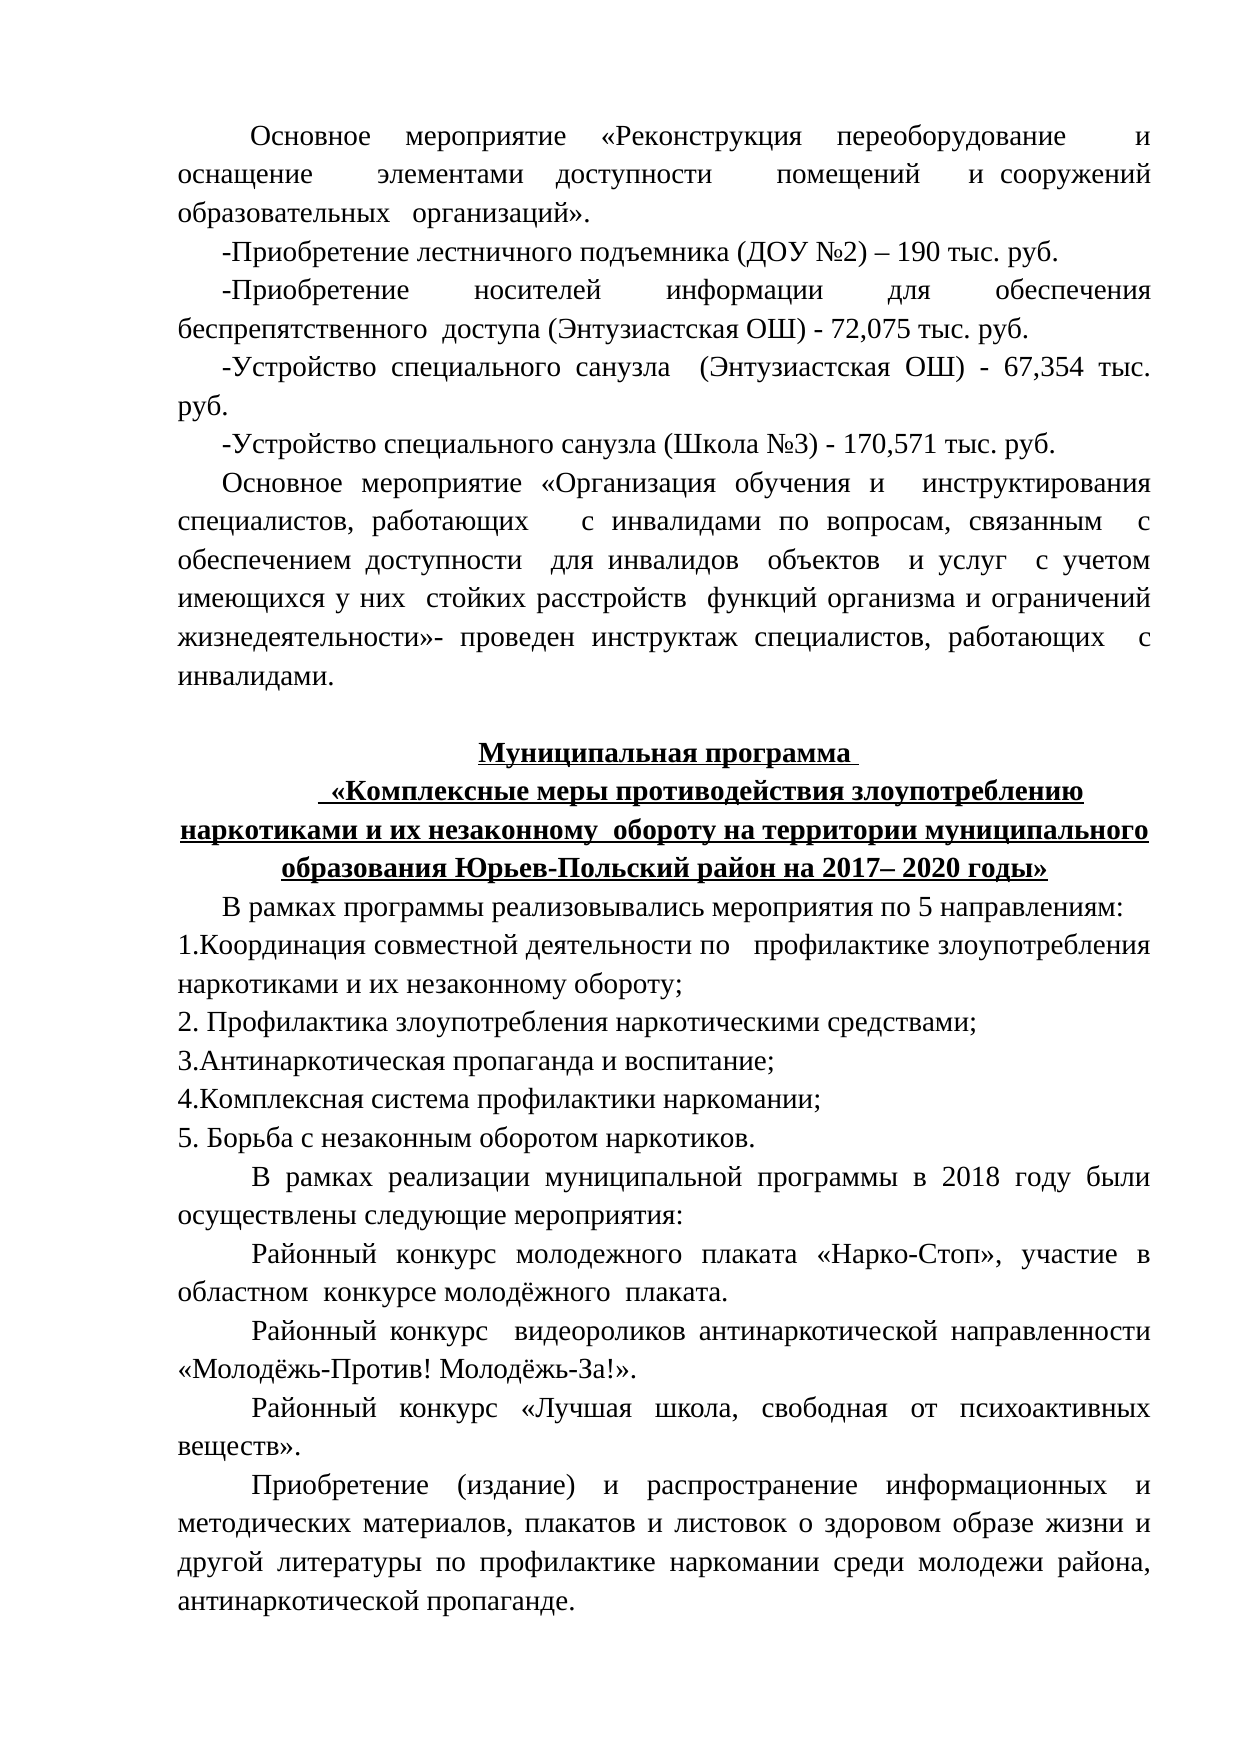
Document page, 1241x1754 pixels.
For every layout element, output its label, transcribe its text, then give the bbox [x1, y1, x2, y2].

text Муниципальная программа [177, 735, 1152, 768]
text Основное мероприятие «Организация обучения и инструктирования специалистов, работающих с инвалидами по вопросам, связанным с обеспечением доступности для инвалидов объектов и услуг с учетом имеющихся у них стойких расстройств функций организма и ограничений жизнедеятельности»- проведен инструктаж специалистов, работающих с инвалидами. [177, 465, 1152, 691]
text Районный конкурс молодежного плаката «Нарко-Стоп», участие в областном конкурсе молодёжного плаката. [177, 1236, 1152, 1308]
list Районный конкурс «Лучшая школа, свободная от психоактивных веществ». [177, 1390, 1152, 1462]
text 2. Профилактика злоупотребления наркотическими средствами; [177, 1004, 1152, 1038]
text -Устройство специального санузла (Школа №3) - 170,571 тыс. руб. [177, 426, 1152, 460]
text Приобретение (издание) и распространение информационных и методических материалов, плакатов и листовок о здоровом образе жизни и другой литературы по профилактике наркомании среди молодежи района, антинаркотической пропаганде. [177, 1467, 1152, 1616]
text В рамках реализации муниципальной программы в 2018 году были осуществлены следующие мероприятия: [177, 1159, 1152, 1231]
list Районный конкурс видеороликов антинаркотической направленности «Молодёжь-Против! Молодёжь-За!». [177, 1313, 1152, 1385]
text Основное мероприятие «Реконструкция переоборудование и оснащение элементами доступности помещений и сооружений образовательных организаций». [177, 118, 1152, 229]
text В рамках программы реализовывались мероприятия по 5 направлениям: [177, 889, 1152, 922]
text -Приобретение носителей информации для обеспечения беспрепятственного доступа (Энтузиастская ОШ) - 72,075 тыс. руб. [177, 272, 1152, 344]
text -Приобретение лестничного подъемника (ДОУ №2) – 190 тыс. руб. [177, 234, 1152, 267]
text 4.Комплексная система профилактики наркомании; [177, 1082, 1152, 1115]
text «Комплексные меры противодействия злоупотреблению наркотиками и их незаконному обороту на территории муниципального образования Юрьев-Польский район на 2017– 2020 годы» [177, 773, 1152, 884]
text 3.Антинаркотическая пропаганда и воспитание; [177, 1043, 1152, 1077]
text -Устройство специального санузла (Энтузиастская ОШ) - 67,354 тыс. руб. [177, 349, 1152, 421]
text 1.Координация совместной деятельности по профилактике злоупотребления наркотиками и их незаконному обороту; [177, 927, 1152, 999]
text 5. Борьба с незаконным оборотом наркотиков. [177, 1120, 1152, 1154]
